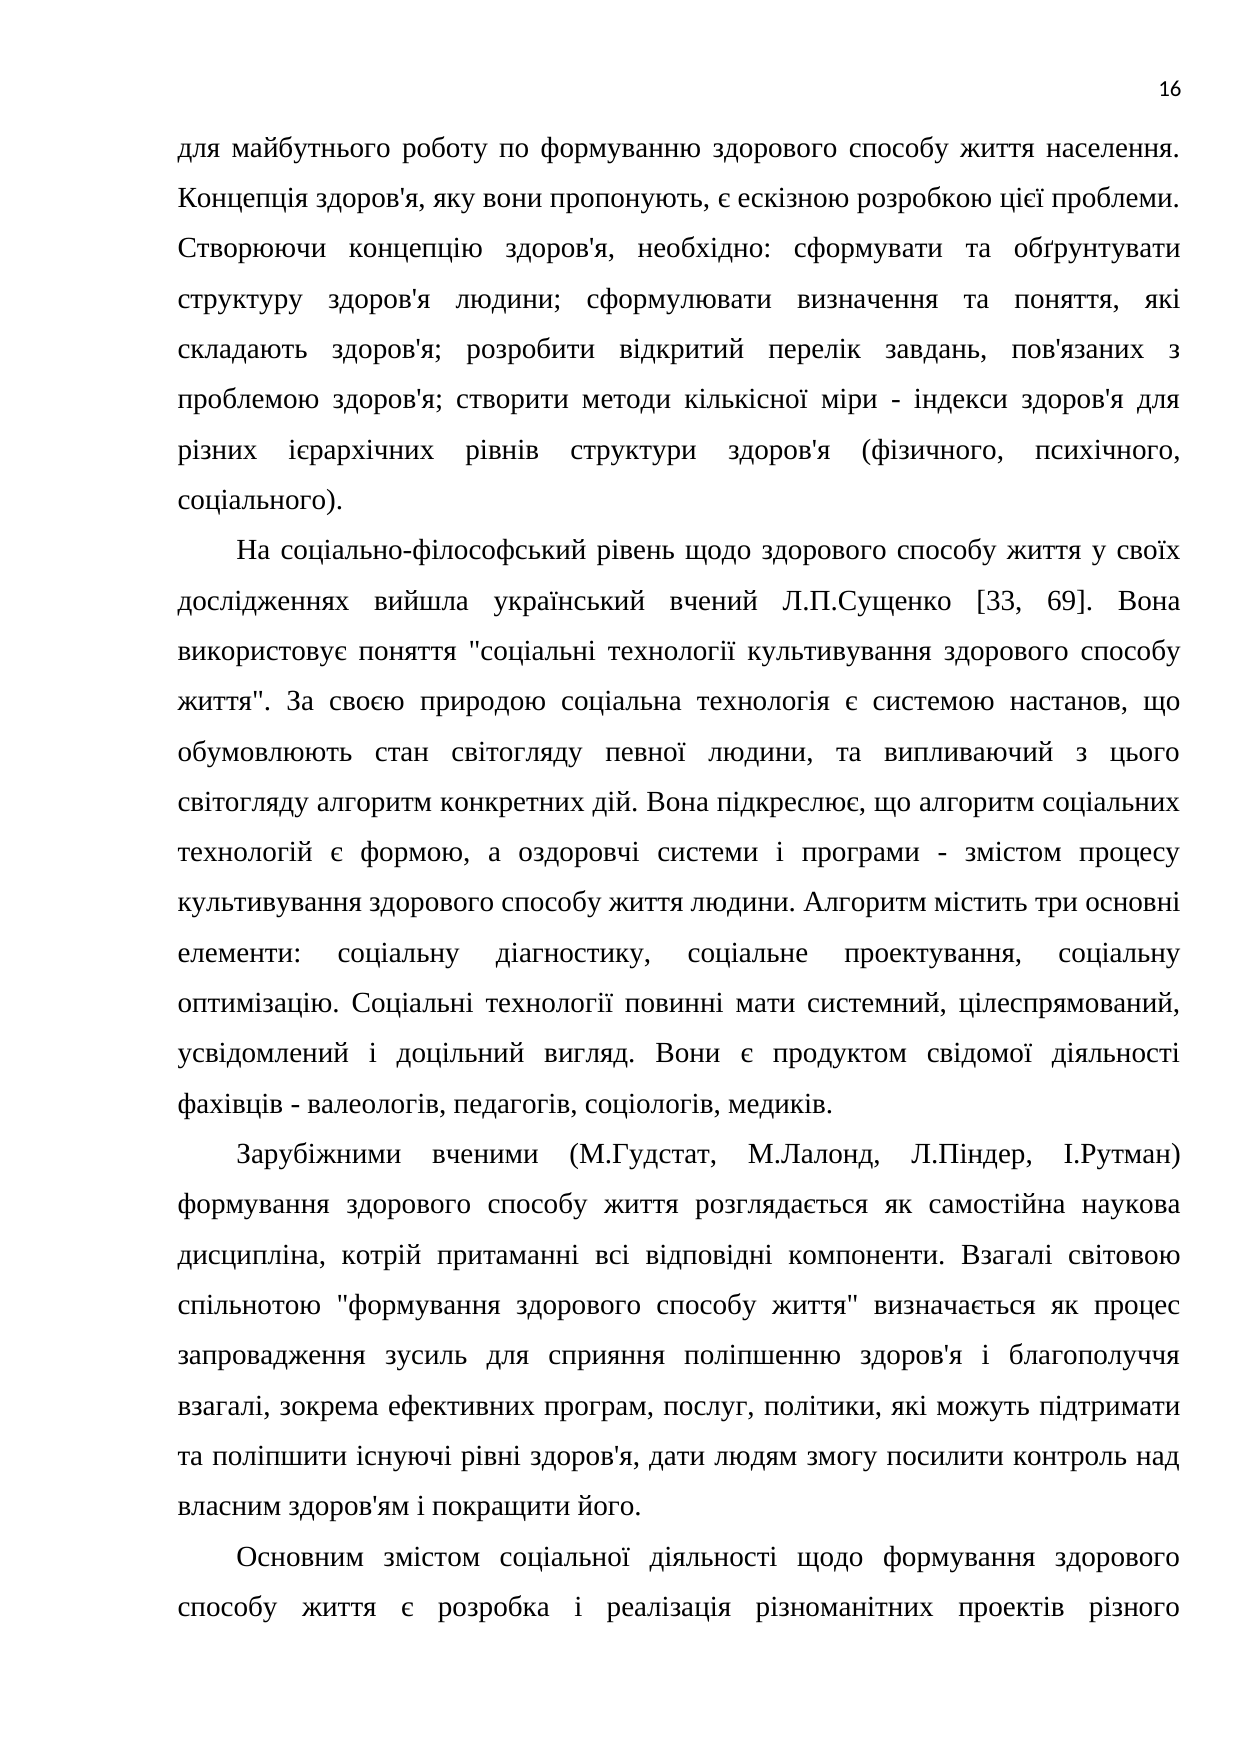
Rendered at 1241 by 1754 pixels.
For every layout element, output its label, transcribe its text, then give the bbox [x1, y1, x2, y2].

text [177, 130, 1181, 516]
text Зарубіжними вченими (М.Гудстат, М.Лалонд, Л.Піндер, І.Рутман) формування здорового способу життя розглядається як самостійна наукова дисципліна, котрій притаманні всі відповідні компоненти. Взагалі світовою спільнотою "формування здорового способу життя" визначається як процес запровадження зусиль для сприяння поліпшенню здоров'я і благополуччя взагалі, зокрема ефективних програм, послуг, політики, які можуть підтримати та поліпшити існуючі рівні здоров'я, дати людям змогу посилити контроль над власним здоров'ям і покращити його. [177, 1136, 1181, 1522]
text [177, 1539, 1181, 1622]
text На соціально-філософський рівень щодо здорового способу життя у своїх дослідженнях вийшла український вчений Л.П.Сущенко [33, 69]. Вона використовує поняття "соціальні технології культивування здорового способу життя". За своєю природою соціальна технологія є системою настанов, що обумовлюють стан світогляду певної людини, та випливаючий з цього світогляду алгоритм конкретних дій. Вона підкреслює, що алгоритм соціальних технологій є формою, а оздоровчі системи і програми - змістом процесу культивування здорового способу життя людини. Алгоритм містить три основні елементи: соціальну діагностику, соціальне проектування, соціальну оптимізацію. Соціальні технології повинні мати системний, цілеспрямований, усвідомлений і доцільний вигляд. Вони є продуктом свідомої діяльності фахівців - валеологів, педагогів, соціологів, медиків. [177, 532, 1181, 1119]
